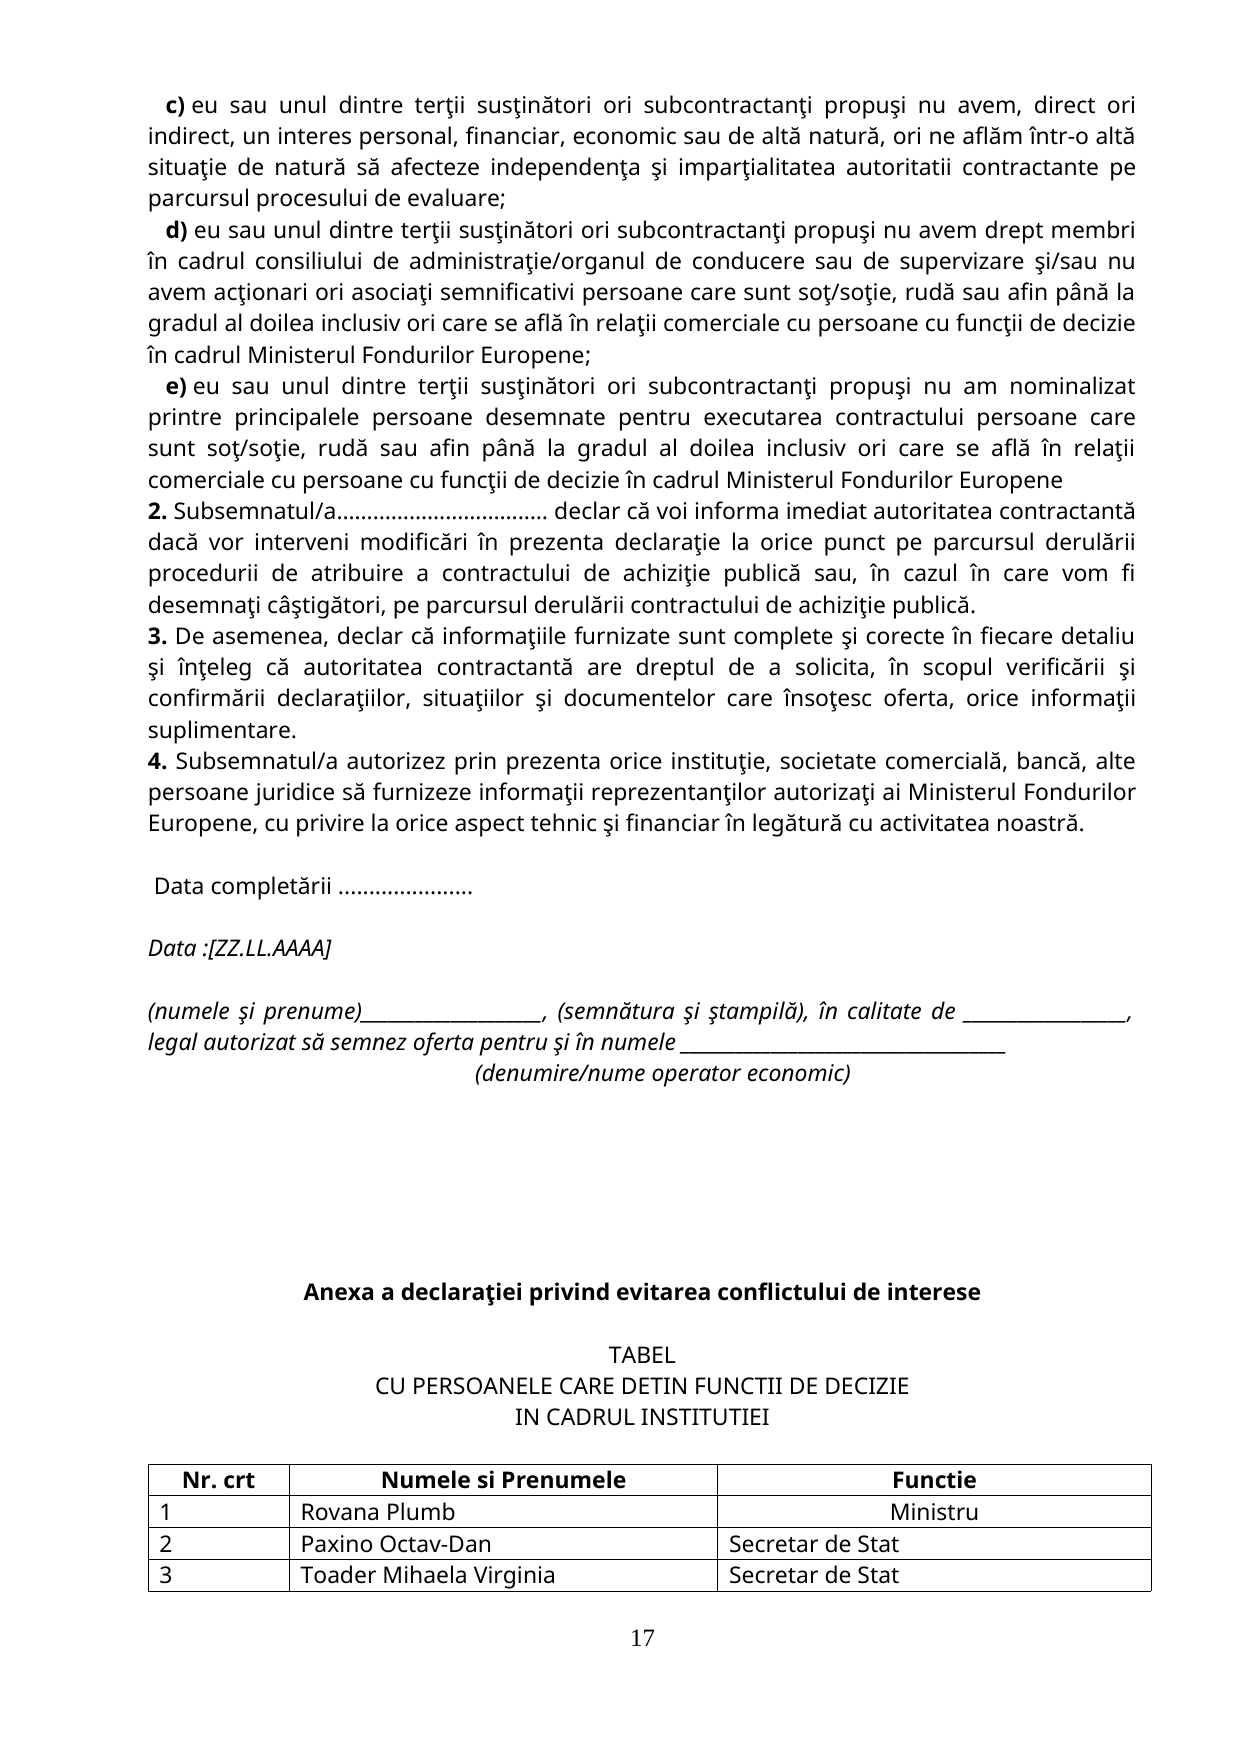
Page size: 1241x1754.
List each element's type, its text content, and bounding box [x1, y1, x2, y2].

table_cell Toader Mihaela Virginia [290, 1560, 717, 1591]
table_cell Paxino Octav-Dan [290, 1528, 717, 1559]
text IN CADRUL INSTITUTIEI [148, 1401, 1137, 1432]
text CU PERSOANELE CARE DETIN FUNCTII DE DECIZIE [148, 1370, 1137, 1401]
text 4. Subsemnatul/a autorizez prin prezenta orice instituţie, societate comercială, bancă, alte persoane juridice să furnizeze informaţii reprezentanţilor autorizaţi ai Ministerul Fondurilor Europene, cu privire la orice aspect tehnic şi financiar în legătură cu activitatea noastră. [148, 745, 1137, 839]
table_cell 3 [149, 1560, 289, 1591]
table_cell Secretar de Stat [718, 1560, 1151, 1591]
text Data :[ZZ.LL.AAAA] [148, 932, 1137, 964]
text Data completării ...................... [148, 870, 1137, 901]
text (numele şi prenume)____________________, (semnătura şi ştampilă), în calitate de __________________, legal autorizat să semnez oferta pentru şi în numele ____________________________________ [148, 995, 1137, 1057]
table_cell 2 [149, 1528, 289, 1559]
table_header Functie [718, 1465, 1151, 1495]
table_cell Secretar de Stat [718, 1528, 1151, 1559]
text (denumire/nume operator economic) [148, 1057, 1137, 1089]
text Anexa a declaraţiei privind evitarea conflictului de interese [148, 1276, 1137, 1307]
table_header Nr. crt [149, 1465, 289, 1495]
text d) eu sau unul dintre terţii susţinători ori subcontractanţi propuşi nu avem drept membri în cadrul consiliului de administraţie/organul de conducere sau de supervizare şi/sau nu avem acţionari ori asociaţi semnificativi persoane care sunt soţ/soţie, rudă sau afin până la gradul al doilea inclusiv ori care se află în relaţii comerciale cu persoane cu funcţii de decizie în cadrul Ministerul Fondurilor Europene; [148, 214, 1137, 370]
text 3. De asemenea, declar că informaţiile furnizate sunt complete şi corecte în fiecare detaliu şi înţeleg că autoritatea contractantă are dreptul de a solicita, în scopul verificării şi confirmării declaraţiilor, situaţiilor şi documentelor care însoţesc oferta, orice informaţii suplimentare. [148, 620, 1137, 745]
table_header Numele si Prenumele [290, 1465, 717, 1495]
text e) eu sau unul dintre terţii susţinători ori subcontractanţi propuşi nu am nominalizat printre principalele persoane desemnate pentru executarea contractului persoane care sunt soţ/soţie, rudă sau afin până la gradul al doilea inclusiv ori care se află în relaţii comerciale cu persoane cu funcţii de decizie în cadrul Ministerul Fondurilor Europene [148, 370, 1137, 495]
text c) eu sau unul dintre terţii susţinători ori subcontractanţi propuşi nu avem, direct ori indirect, un interes personal, financiar, economic sau de altă natură, ori ne aflăm într-o altă situaţie de natură să afecteze independenţa şi imparţialitatea autoritatii contractante pe parcursul procesului de evaluare; [148, 89, 1137, 214]
table_cell Rovana Plumb [290, 1496, 717, 1527]
text TABEL [148, 1339, 1137, 1370]
table_cell Ministru [718, 1496, 1151, 1527]
text 2. Subsemnatul/a………………………….…. declar că voi informa imediat autoritatea contractantă dacă vor interveni modificări în prezenta declaraţie la orice punct pe parcursul derulării procedurii de atribuire a contractului de achiziţie publică sau, în cazul în care vom fi desemnaţi câştigători, pe parcursul derulării contractului de achiziţie publică. [148, 495, 1137, 620]
table_cell 1 [149, 1496, 289, 1527]
